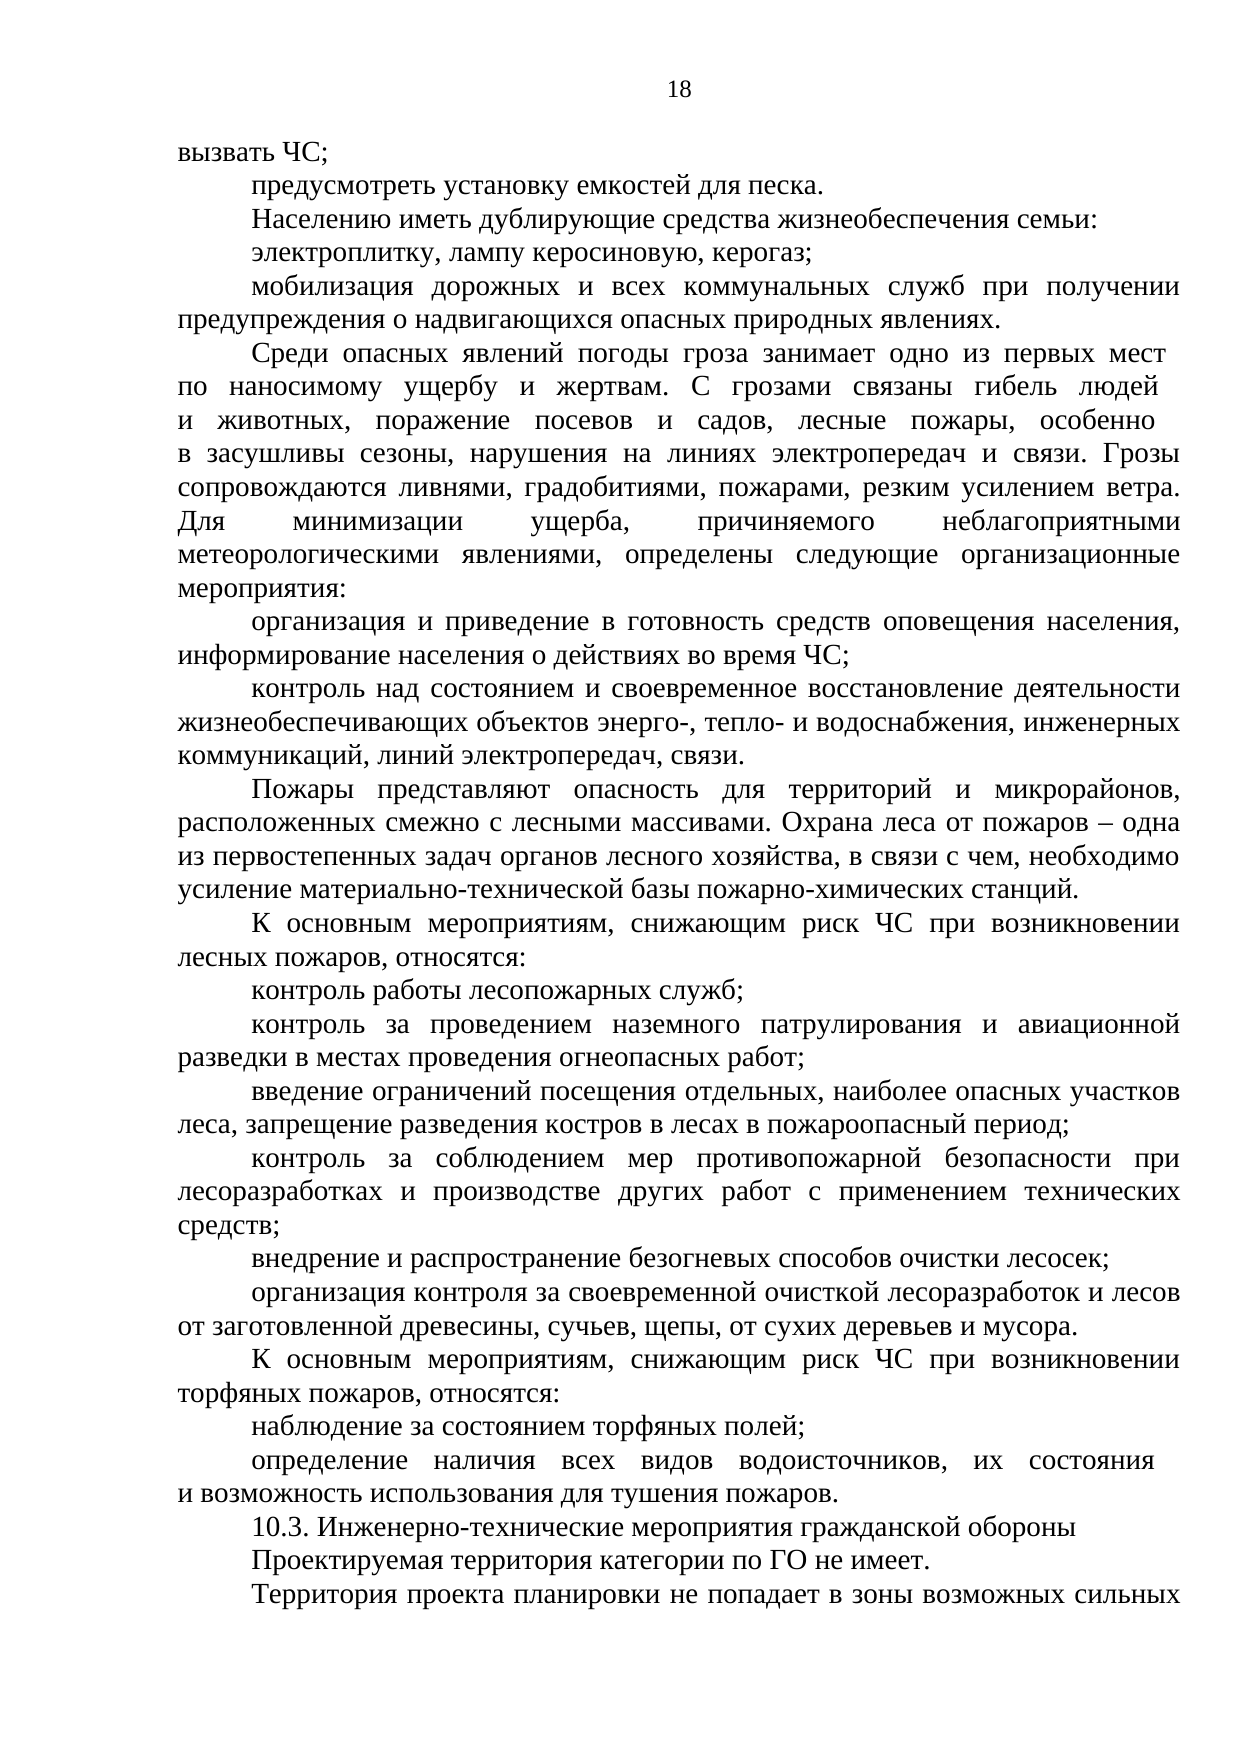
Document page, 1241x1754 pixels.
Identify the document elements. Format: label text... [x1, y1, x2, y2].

text контроль за проведением наземного патрулирования и авиационной разведки в местах проведения огнеопасных работ; [177, 1006, 1181, 1073]
text наблюдение за состоянием торфяных полей; [177, 1408, 1181, 1442]
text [177, 1576, 1181, 1609]
text организация контроля за своевременной очисткой лесоразработок и лесов от заготовленной древесины, сучьев, щепы, от сухих деревьев и мусора. [177, 1274, 1181, 1341]
text введение ограничений посещения отдельных, наиболее опасных участков леса, запрещение разведения костров в лесах в пожароопасный период; [177, 1073, 1181, 1140]
text организация и приведение в готовность средств оповещения населения, информирование населения о действиях во время ЧС; [177, 603, 1181, 670]
text Среди опасных явлений погоды гроза занимает одно из первых мест по наносимому ущербу и жертвам. С грозами связаны гибель людей и животных, поражение посевов и садов, лесные пожары, особенно в засушливы сезоны, нарушения на линиях электропередач и связи. Грозы сопровождаются ливнями, градобитиями, пожарами, резким усилением ветра. Для минимизации ущерба, причиняемого неблагоприятными метеорологическими явлениями, определены следующие организационные мероприятия: [177, 335, 1181, 603]
text Пожары представляют опасность для территорий и микрорайонов, расположенных смежно с лесными массивами. Охрана леса от пожаров – одна из первостепенных задач органов лесного хозяйства, в связи с чем, необходимо усиление материально-технической базы пожарно-химических станций. [177, 771, 1181, 905]
text К основным мероприятиям, снижающим риск ЧС при возникновении лесных пожаров, относятся: [177, 905, 1181, 972]
text 10.3. Инженерно-технические мероприятия гражданской обороны [177, 1509, 1181, 1542]
text определение наличия всех видов водоисточников, их состояния и возможность использования для тушения пожаров. [177, 1442, 1181, 1509]
text электроплитку, лампу керосиновую, керогаз; [177, 234, 1181, 268]
text Проектируемая территория категории по ГО не имеет. [177, 1542, 1181, 1576]
text контроль над состоянием и своевременное восстановление деятельности жизнеобеспечивающих объектов энерго-, тепло- и водоснабжения, инженерных коммуникаций, линий электропередач, связи. [177, 670, 1181, 771]
text контроль работы лесопожарных служб; [177, 972, 1181, 1006]
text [177, 134, 1181, 167]
text внедрение и распространение безогневых способов очистки лесосек; [177, 1241, 1181, 1274]
text предусмотреть установку емкостей для песка. [177, 167, 1181, 201]
text Населению иметь дублирующие средства жизнеобеспечения семьи: [177, 201, 1181, 234]
text мобилизация дорожных и всех коммунальных служб при получении предупреждения о надвигающихся опасных природных явлениях. [177, 268, 1181, 335]
text контроль за соблюдением мер противопожарной безопасности при лесоразработках и производстве других работ с применением технических средств; [177, 1140, 1181, 1241]
text К основным мероприятиям, снижающим риск ЧС при возникновении торфяных пожаров, относятся: [177, 1341, 1181, 1408]
